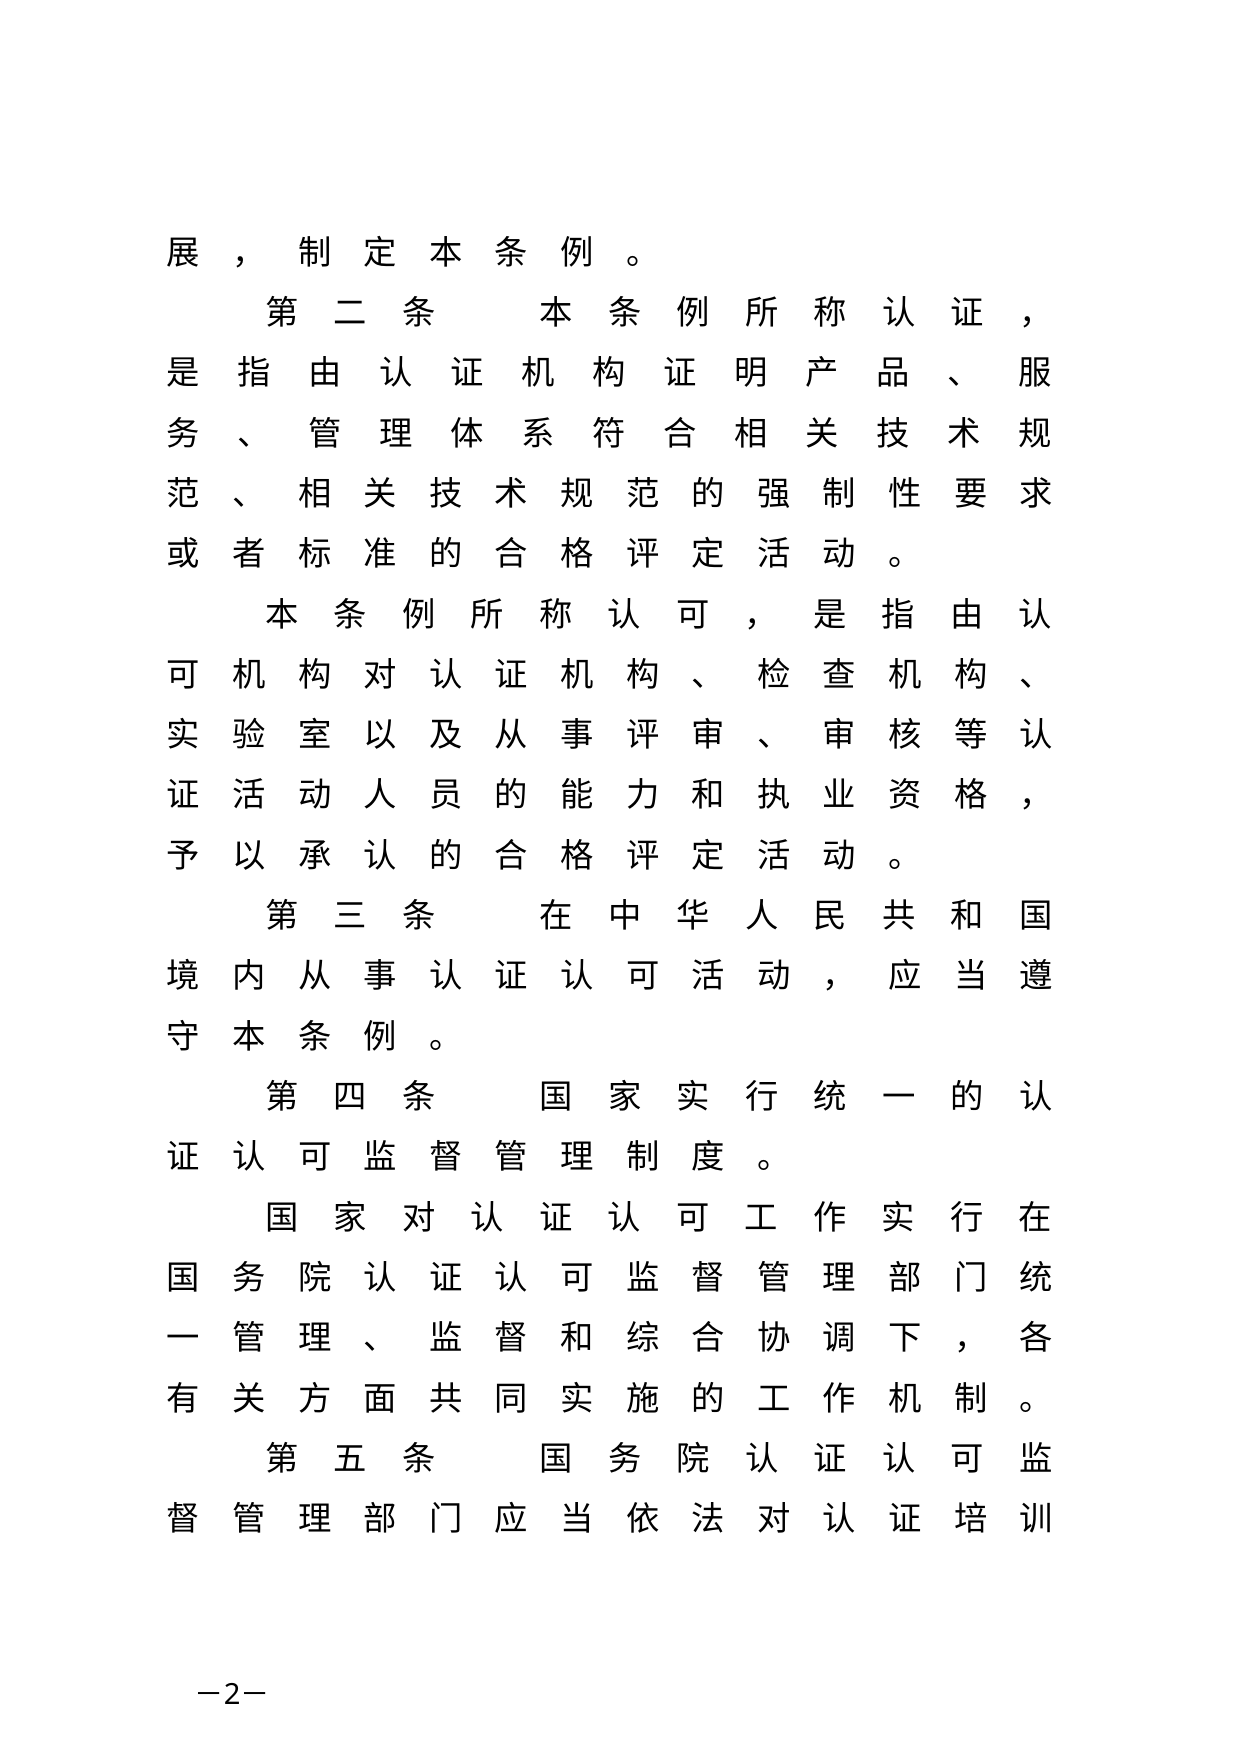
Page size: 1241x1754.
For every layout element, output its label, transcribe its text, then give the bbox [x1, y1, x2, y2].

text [167, 219, 1085, 280]
text 第四条 国家实行统一的认证认可监督管理制度。 [167, 1064, 1085, 1184]
text 国家对认证认可工作实行在国务院认证认可监督管理部门统一管理、监督和综合协调下，各有关方面共同实施的工作机制。 [167, 1184, 1085, 1426]
text 第二条 本条例所称认证，是指由认证机构证明产品、服务、管理体系符合相关技术规范、相关技术规范的强制性要求或者标准的合格评定活动。 [167, 280, 1085, 581]
text 本条例所称认可，是指由认可机构对认证机构、检查机构、实验室以及从事评审、审核等认证活动人员的能力和执业资格，予以承认的合格评定活动。 [167, 581, 1085, 883]
text 第三条 在中华人民共和国境内从事认证认可活动，应当遵守本条例。 [167, 883, 1085, 1064]
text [167, 1426, 1085, 1546]
